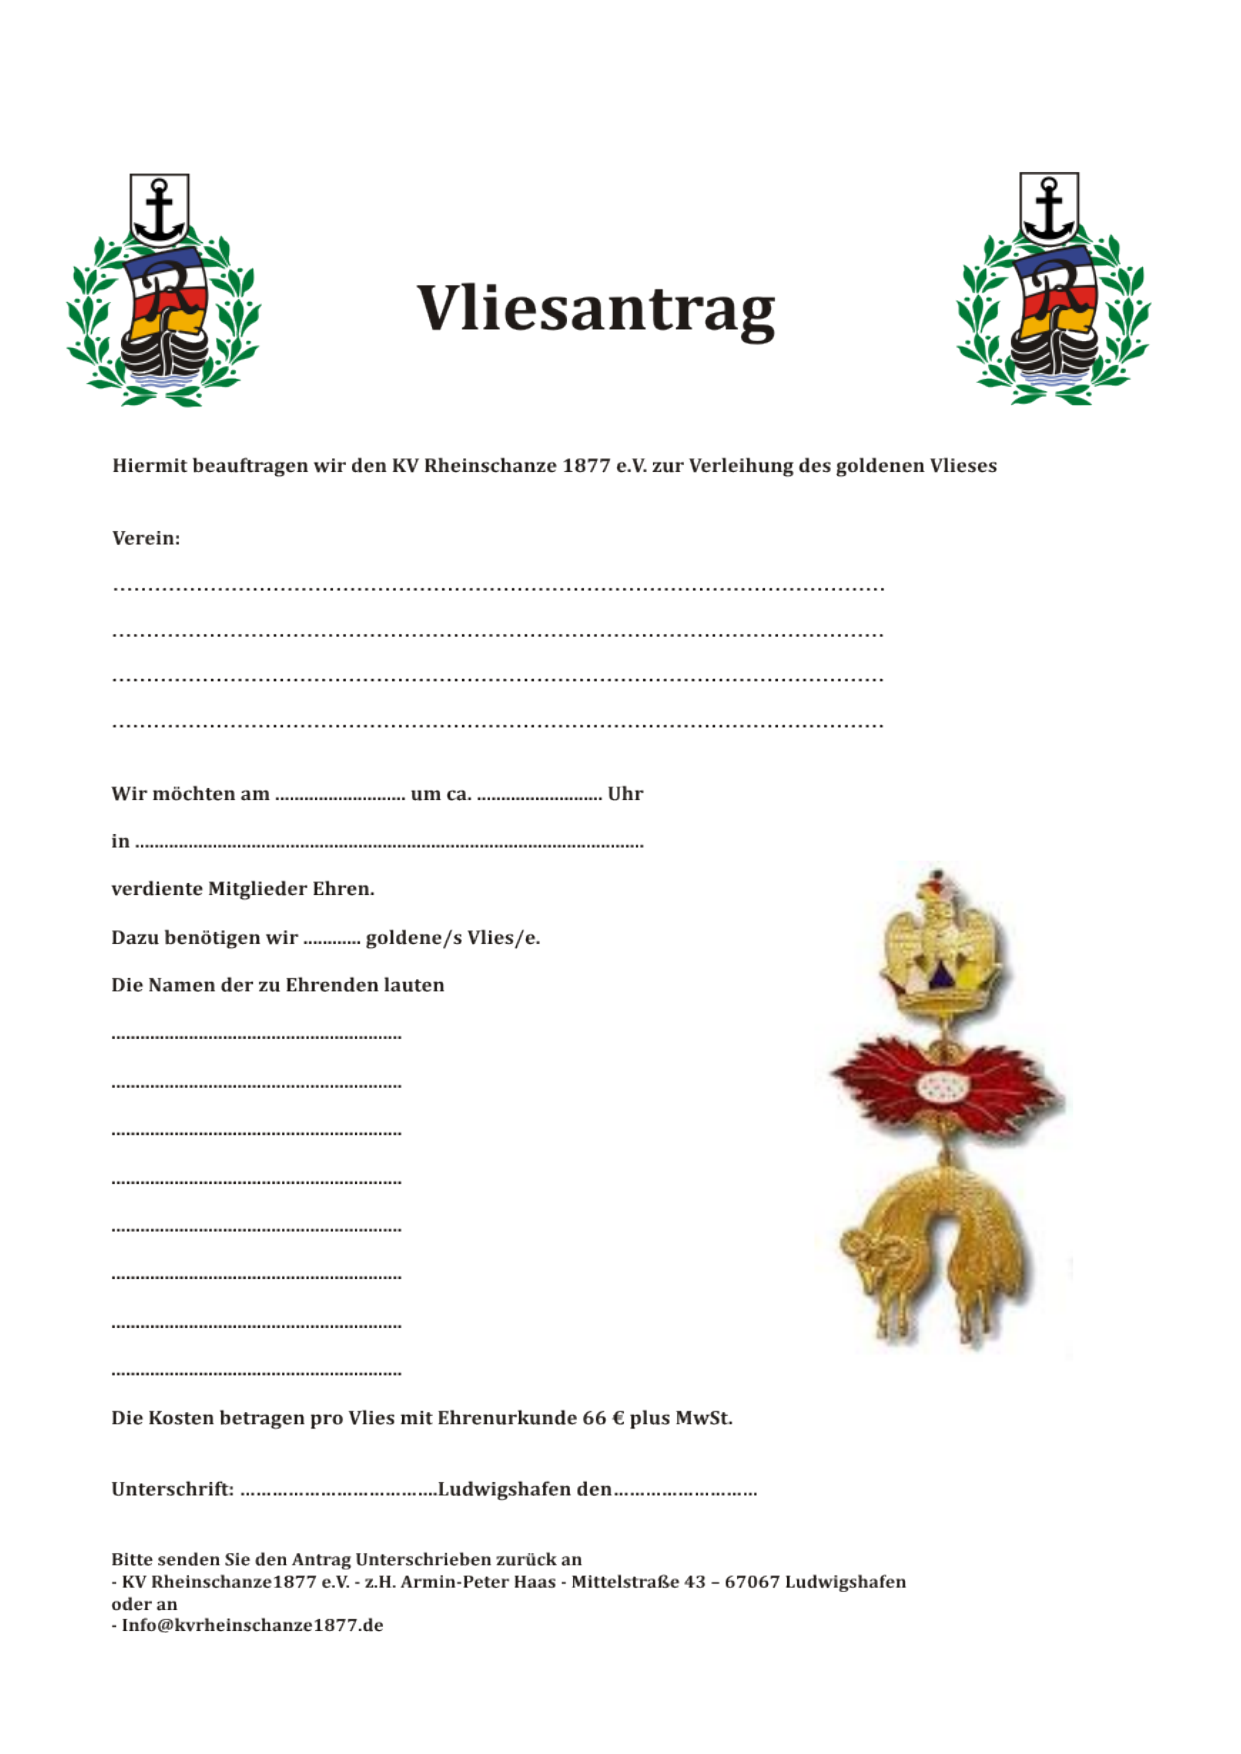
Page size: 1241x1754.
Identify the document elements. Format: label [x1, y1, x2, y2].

picture [44, 147, 1172, 1636]
